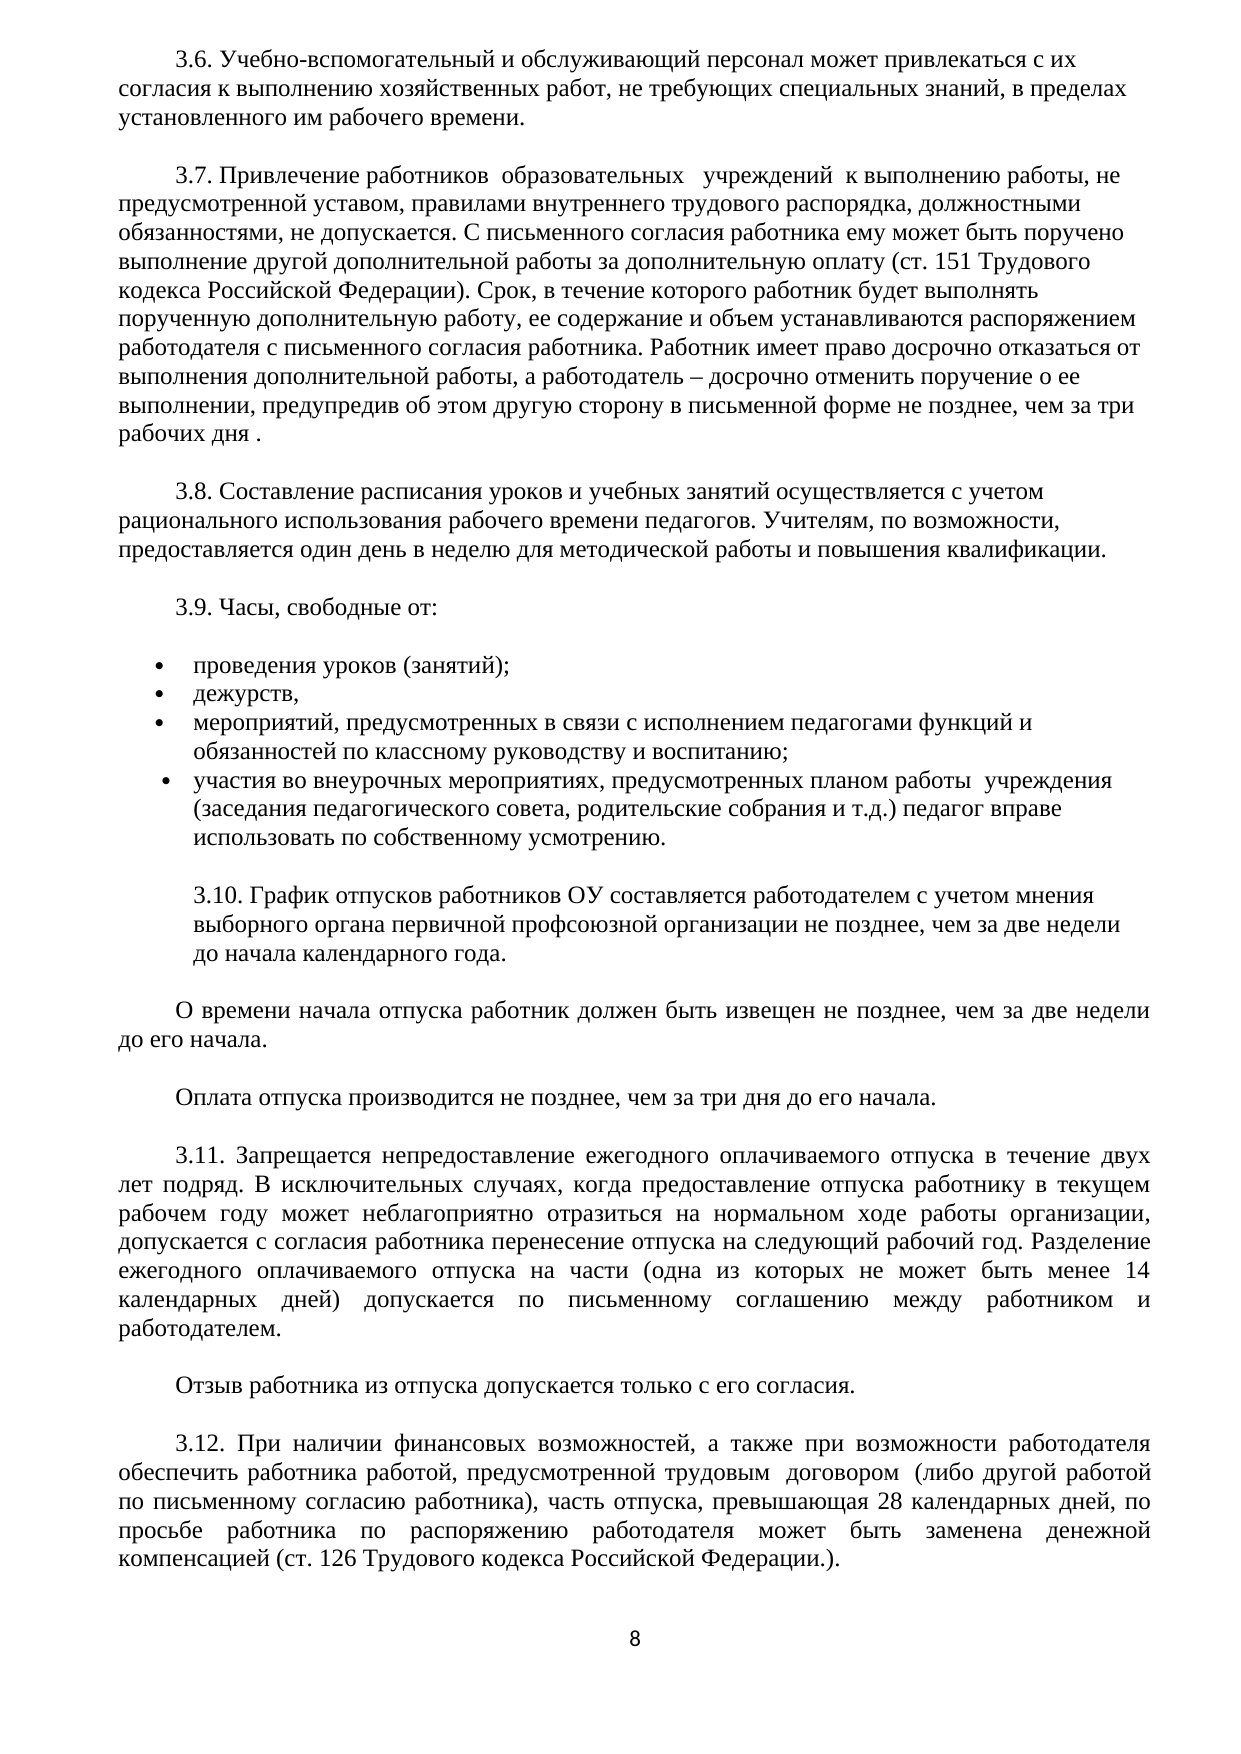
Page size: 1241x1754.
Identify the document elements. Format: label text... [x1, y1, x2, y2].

list участия во внеурочных мероприятиях, предусмотренных планом работы учреждения (заседания педагогического совета, родительские собрания и т.д.) педагог вправе использовать по собственному усмотрению. [162, 765, 1152, 851]
list мероприятий, предусмотренных в связи с исполнением педагогами функций и обязанностей по классному руководству и воспитанию; [156, 707, 1152, 765]
text 3.6. Учебно-вспомогательный и обслуживающий персонал может привлекаться с их согласия к выполнению хозяйственных работ, не требующих специальных знаний, в пределах установленного им рабочего времени. [118, 44, 1152, 131]
text 3.9. Часы, свободные от: [118, 592, 1152, 621]
text 3.10. График отпусков работников ОУ составляется работодателем с учетом мнения выборного органа первичной профсоюзной организации не позднее, чем за две недели до начала календарного года. [193, 880, 1152, 966]
list проведения уроков (занятий); [156, 650, 1152, 678]
text 3.11. Запрещается непредоставление ежегодного оплачиваемого отпуска в течение двух лет подряд. В исключительных случаях, когда предоставление отпуска работнику в текущем рабочем году может неблагоприятно отразиться на нормальном ходе работы организации, допускается с согласия работника перенесение отпуска на следующий рабочий год. Разделение ежегодного оплачиваемого отпуска на части (одна из которых не может быть менее 14 календарных дней) допускается по письменному соглашению между работником и работодателем. [118, 1140, 1152, 1341]
text Отзыв работника из отпуска допускается только с его согласия. [118, 1371, 1152, 1399]
text Оплата отпуска производится не позднее, чем за три дня до его начала. [118, 1082, 1152, 1111]
text 3.8. Составление расписания уроков и учебных занятий осуществляется с учетом рационального использования рабочего времени педагогов. Учителям, по возможности, предоставляется один день в неделю для методической работы и повышения квалификации. [118, 476, 1152, 563]
text 3.7. Привлечение работников образовательных учреждений к выполнению работы, не предусмотренной уставом, правилами внутреннего трудового распорядка, должностными обязанностями, не допускается. С письменного согласия работника ему может быть поручено выполнение другой дополнительной работы за дополнительную оплату (ст. 151 Трудового кодекса Российской Федерации). Срок, в течение которого работник будет выполнять порученную дополнительную работу, ее содержание и объем устанавливаются распоряжением работодателя с письменного согласия работника. Работник имеет право досрочно отказаться от выполнения дополнительной работы, а работодатель – досрочно отменить поручение о ее выполнении, предупредив об этом другую сторону в письменной форме не позднее, чем за три рабочих дня . [118, 160, 1152, 447]
text О времени начала отпуска работник должен быть извещен не позднее, чем за две недели до его начала. [118, 996, 1152, 1053]
list дежурств, [156, 678, 1152, 707]
text 3.12. При наличии финансовых возможностей, а также при возможности работодателя обеспечить работника работой, предусмотренной трудовым договором (либо другой работой по письменному согласию работника), часть отпуска, превышающая 28 календарных дней, по просьбе работника по распоряжению работодателя может быть заменена денежной компенсацией (ст. 126 Трудового кодекса Российской Федерации.). [118, 1428, 1152, 1572]
